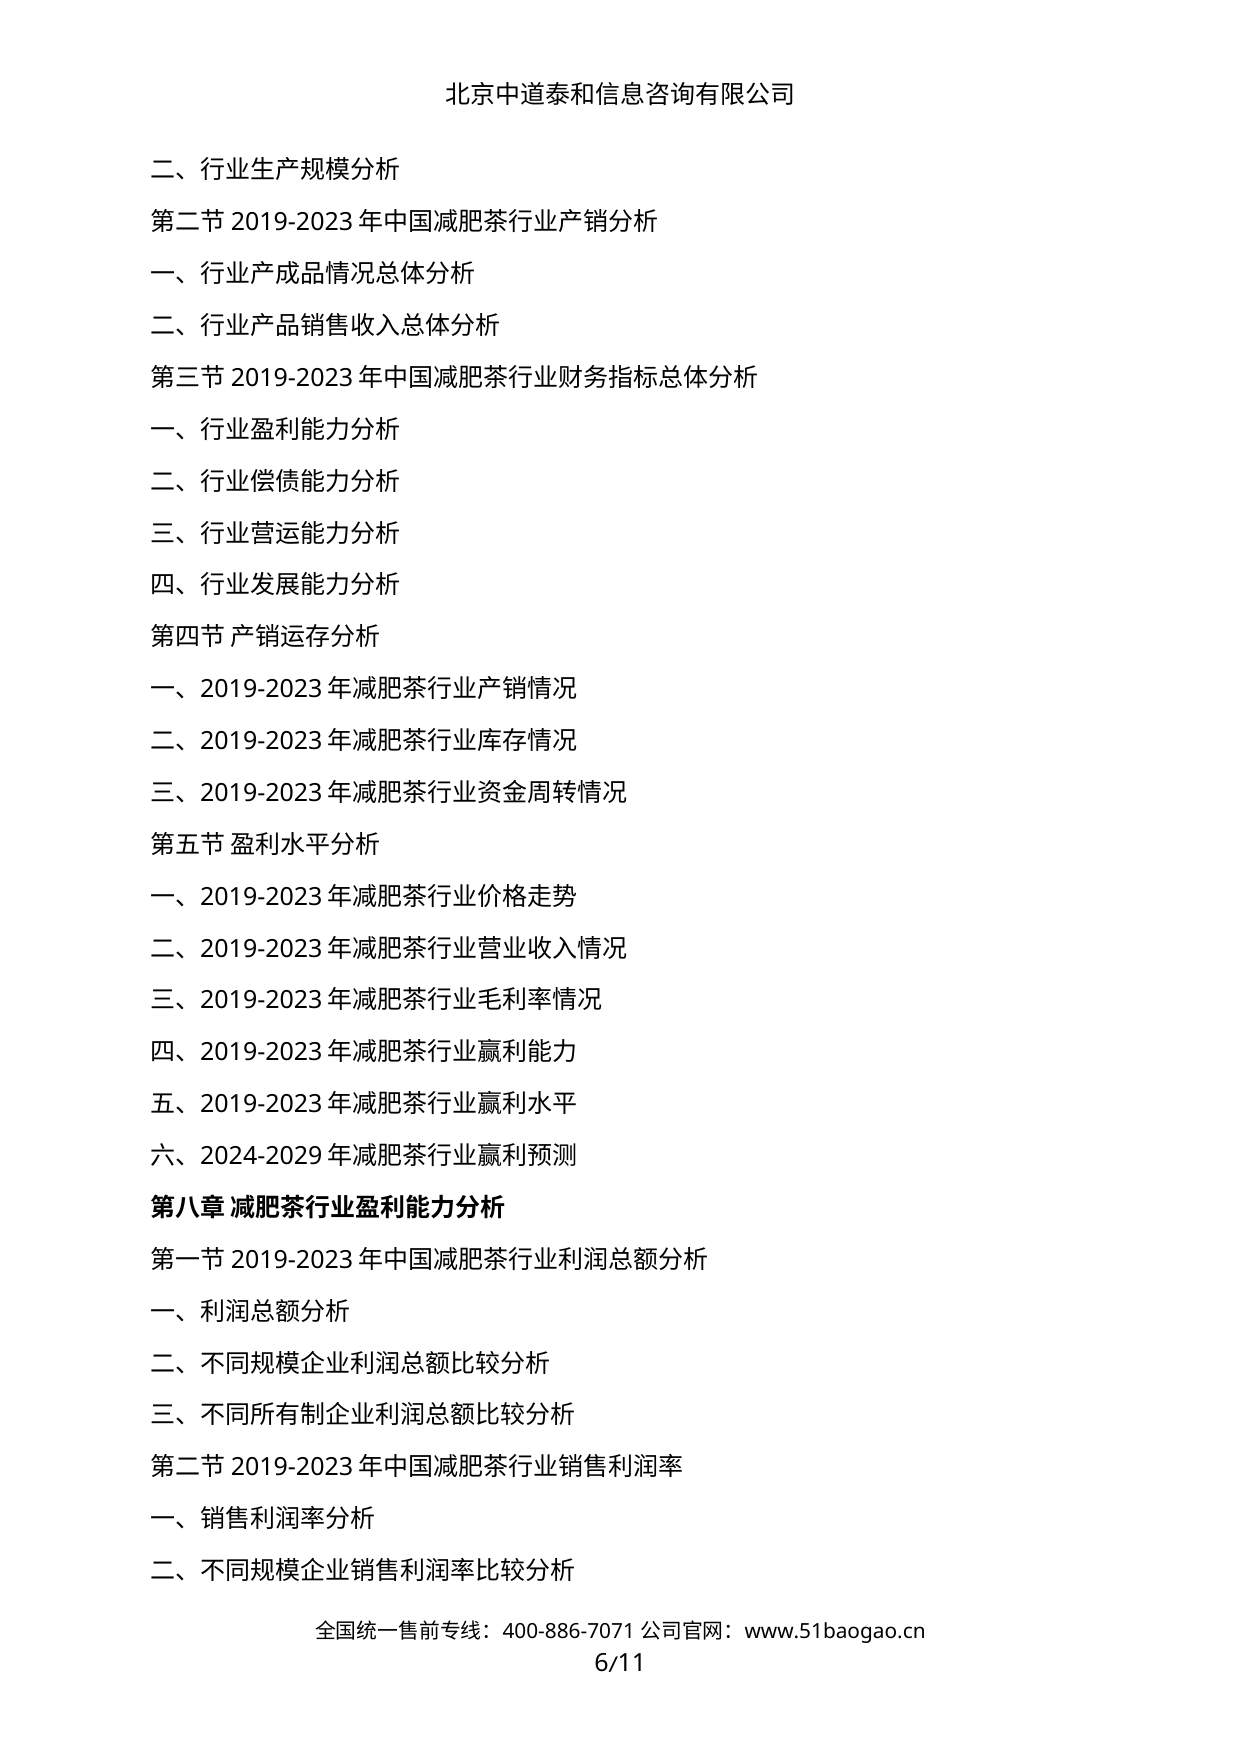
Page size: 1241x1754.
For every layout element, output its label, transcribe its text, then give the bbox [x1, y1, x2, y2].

text 三、2019-2023年减肥茶行业毛利率情况 [150, 980, 1090, 1016]
text 一、2019-2023年减肥茶行业价格走势 [150, 876, 1090, 912]
text 第一节 2019-2023年中国减肥茶行业利润总额分析 [150, 1239, 1090, 1276]
text 三、不同所有制企业利润总额比较分析 [150, 1395, 1090, 1431]
text 二、行业生产规模分析 [150, 150, 1090, 186]
text 第八章 减肥茶行业盈利能力分析 [150, 1187, 1090, 1224]
text 四、2019-2023年减肥茶行业赢利能力 [150, 1032, 1090, 1068]
text 第二节 2019-2023年中国减肥茶行业销售利润率 [150, 1447, 1090, 1483]
text 六、2024-2029年减肥茶行业赢利预测 [150, 1136, 1090, 1172]
text 二、行业产品销售收入总体分析 [150, 306, 1090, 342]
text 一、行业产成品情况总体分析 [150, 254, 1090, 290]
text 四、行业发展能力分析 [150, 565, 1090, 601]
text 一、销售利润率分析 [150, 1499, 1090, 1535]
text 第三节 2019-2023年中国减肥茶行业财务指标总体分析 [150, 357, 1090, 394]
text 二、2019-2023年减肥茶行业库存情况 [150, 721, 1090, 757]
text 一、2019-2023年减肥茶行业产销情况 [150, 669, 1090, 705]
text 二、2019-2023年减肥茶行业营业收入情况 [150, 928, 1090, 964]
text 第四节 产销运存分析 [150, 617, 1090, 653]
text 二、行业偿债能力分析 [150, 461, 1090, 497]
text 一、利润总额分析 [150, 1291, 1090, 1327]
text 第二节 2019-2023年中国减肥茶行业产销分析 [150, 202, 1090, 238]
text 三、2019-2023年减肥茶行业资金周转情况 [150, 772, 1090, 809]
text 第五节 盈利水平分析 [150, 824, 1090, 861]
text 一、行业盈利能力分析 [150, 409, 1090, 446]
text 二、不同规模企业销售利润率比较分析 [150, 1551, 1090, 1587]
text 三、行业营运能力分析 [150, 513, 1090, 549]
text 五、2019-2023年减肥茶行业赢利水平 [150, 1084, 1090, 1120]
text 二、不同规模企业利润总额比较分析 [150, 1343, 1090, 1379]
